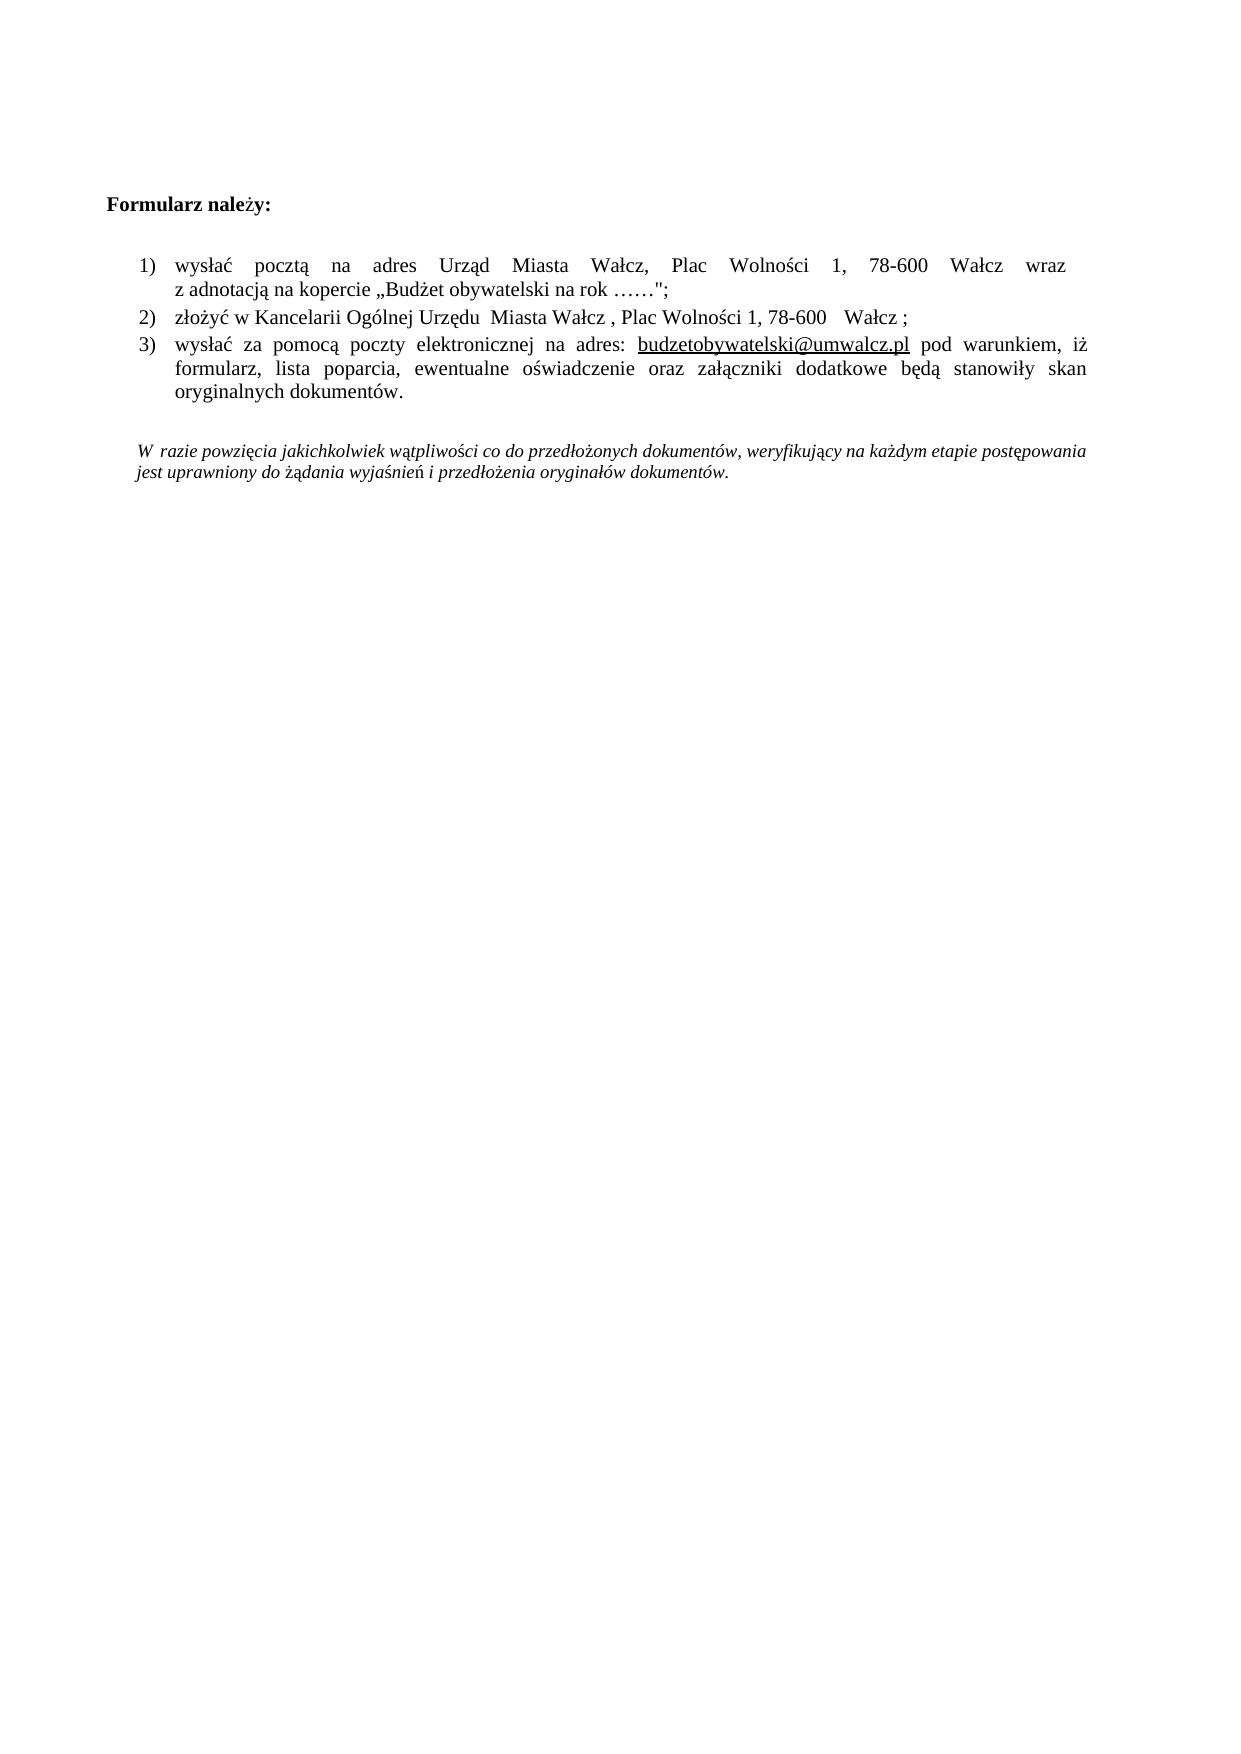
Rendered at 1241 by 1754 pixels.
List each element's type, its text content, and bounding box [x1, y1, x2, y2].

list wysłać pocztą na adres Urząd Miasta Wałcz, Plac Wolności 1, 78-600 Wałcz wraz z adnotacją na kopercie „Budżet obywatelski na rok ……"; [138, 253, 1090, 301]
list złożyć w Kancelarii Ogólnej Urzędu Miasta Wałcz , Plac Wolności 1, 78-600 Wałcz ; [138, 305, 1134, 329]
list razie powzięcia jakichkolwiek wątpliwości co do przedłożonych dokumentów, weryfikujący na każdym etapie postępowania jest uprawniony do żądania wyjaśnień i przedłożenia oryginałów dokumentów. [136, 439, 1094, 483]
text Formularz należy: [106, 183, 1134, 218]
list wysłać za pomocą poczty elektronicznej na adres: budzetobywatelski@umwalcz.pl pod warunkiem, iż formularz, lista poparcia, ewentualne oświadczenie oraz załączniki dodatkowe będą stanowiły skan oryginalnych dokumentów. [138, 332, 1088, 403]
